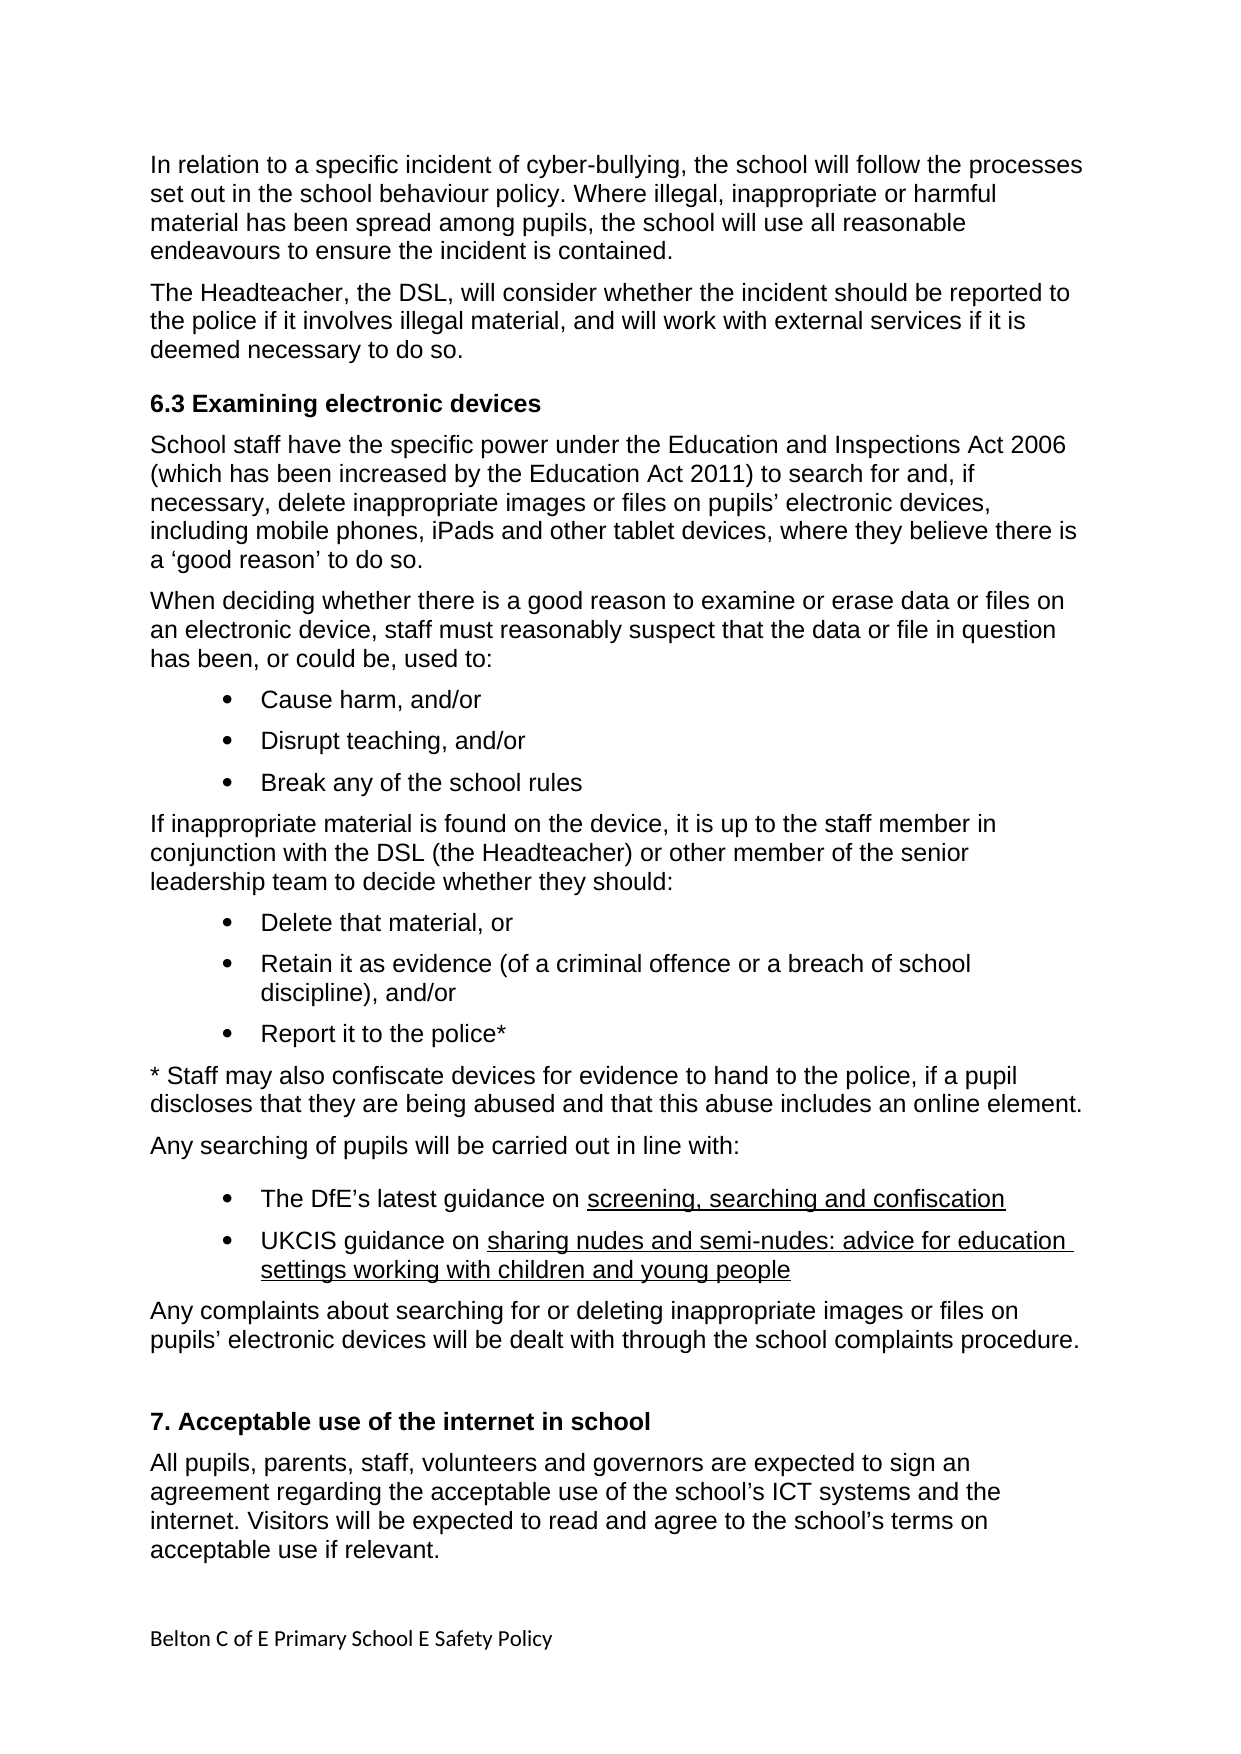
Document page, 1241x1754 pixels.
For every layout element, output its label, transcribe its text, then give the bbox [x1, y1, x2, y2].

text Any complaints about searching for or deleting inappropriate images or files on pupils’ electronic devices will be dealt with through the school complaints procedure. [150, 1296, 1090, 1353]
text 6.3 Examining electronic devices [150, 389, 1090, 417]
list The DfE’s latest guidance on screening, searching and confiscation [223, 1184, 1090, 1213]
list Retain it as evidence (of a criminal offence or a breach of school discipline), and/or [223, 949, 1090, 1007]
text School staff have the specific power under the Education and Inspections Act 2006 (which has been increased by the Education Act 2011) to search for and, if necessary, delete inappropriate images or files on pupils’ electronic devices, including mobile phones, iPads and other tablet devices, where they believe there is a ‘good reason’ to do so. [150, 430, 1090, 574]
text Any searching of pupils will be carried out in line with: [150, 1131, 1090, 1159]
subtitle 7. Acceptable use of the internet in school [150, 1407, 1090, 1436]
text All pupils, parents, staff, volunteers and governors are expected to sign an agreement regarding the acceptable use of the school’s ICT systems and the internet. Visitors will be expected to read and agree to the school’s terms on acceptable use if relevant. [150, 1448, 1090, 1563]
list Break any of the school rules [223, 768, 1090, 797]
list Cause harm, and/or [223, 685, 1090, 714]
list Report it to the police* [223, 1019, 1090, 1048]
list Delete that material, or [223, 908, 1090, 937]
list UKCIS guidance on sharing nudes and semi-nudes: advice for education settings working with children and young people [223, 1226, 1090, 1283]
text If inappropriate material is found on the device, it is up to the staff member in conjunction with the DSL (the Headteacher) or other member of the senior leadership team to decide whether they should: [150, 809, 1090, 895]
text In relation to a specific incident of cyber-bullying, the school will follow the processes set out in the school behaviour policy. Where illegal, inappropriate or harmful material has been spread among pupils, the school will use all reasonable endeavours to ensure the incident is contained. [150, 150, 1090, 265]
list Disrupt teaching, and/or [223, 726, 1090, 755]
text The Headteacher, the DSL, will consider whether the incident should be reported to the police if it involves illegal material, and will work with external services if it is deemed necessary to do so. [150, 277, 1090, 364]
text When deciding whether there is a good reason to examine or erase data or files on an electronic device, staff must reasonably suspect that the data or file in question has been, or could be, used to: [150, 586, 1090, 672]
list * Staff may also confiscate devices for evidence to hand to the police, if a pupil discloses that they are being abused and that this abuse includes an online element. [150, 1061, 1090, 1118]
